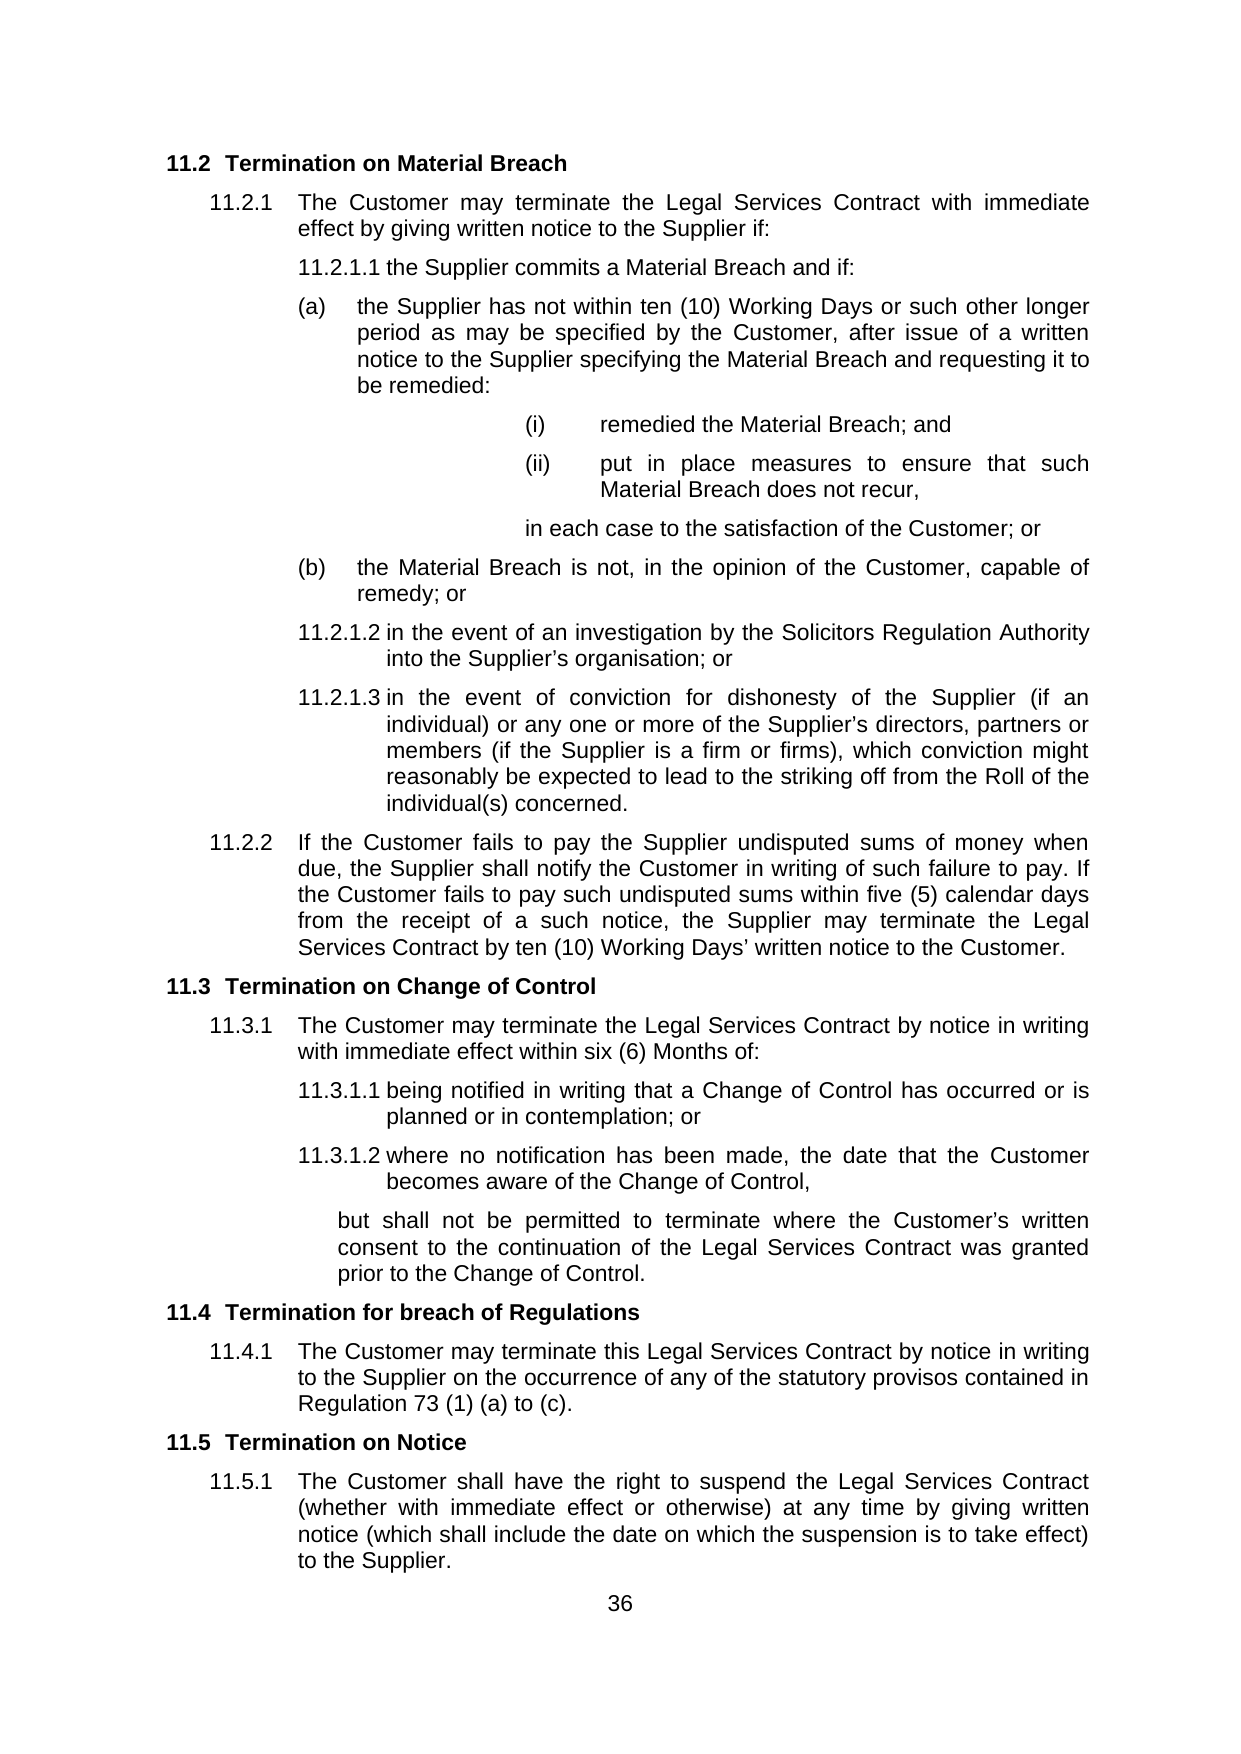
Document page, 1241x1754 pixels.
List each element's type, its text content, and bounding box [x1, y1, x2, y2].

subtitle The Customer may terminate the Legal Services Contract with immediate effect by giving written notice to the Supplier if: [209, 189, 1090, 242]
subtitle Termination on Notice [166, 1429, 1090, 1456]
subtitle The Customer may terminate the Legal Services Contract by notice in writing with immediate effect within six (6) Months of: [209, 1012, 1090, 1064]
subtitle the Material Breach is not, in the opinion of the Customer, capable of remedy; or [298, 554, 1090, 606]
subtitle where no notification has been made, the date that the Customer becomes aware of the Change of Control, [298, 1142, 1090, 1195]
subtitle in the event of an investigation by the Solicitors Regulation Authority into the Supplier’s organisation; or [298, 619, 1090, 672]
subtitle the Supplier has not within ten (10) Working Days or such other longer period as may be specified by the Customer, after issue of a written notice to the Supplier specifying the Material Breach and requesting it to be remedied: [298, 293, 1090, 398]
subtitle being notified in writing that a Change of Control has occurred or is planned or in contemplation; or [298, 1077, 1090, 1129]
subtitle the Supplier commits a Material Breach and if: [298, 254, 1090, 280]
subtitle in each case to the satisfaction of the Customer; or [525, 515, 1090, 541]
subtitle Termination for breach of Regulations [166, 1299, 1090, 1325]
subtitle put in place measures to ensure that such Material Breach does not recur, [525, 450, 1090, 502]
subtitle If the Customer fails to pay the Supplier undisputed sums of money when due, the Supplier shall notify the Customer in writing of such failure to pay. If the Customer fails to pay such undisputed sums within five (5) calendar days from the receipt of a such notice, the Supplier may terminate the Legal Services Contract by ten (10) Working Days’ written notice to the Customer. [209, 828, 1090, 960]
subtitle Termination on Material Breach [166, 150, 1090, 176]
subtitle in the event of conviction for dishonesty of the Supplier (if an individual) or any one or more of the Supplier’s directors, partners or members (if the Supplier is a firm or firms), which conviction might reasonably be expected to lead to the striking off from the Roll of the individual(s) concerned. [298, 684, 1090, 816]
subtitle Termination on Change of Control [166, 973, 1090, 999]
text but shall not be permitted to terminate where the Customer’s written consent to the continuation of the Legal Services Contract was granted prior to the Change of Control. [337, 1207, 1090, 1286]
subtitle remedied the Material Breach; and [525, 411, 1090, 437]
subtitle The Customer shall have the right to suspend the Legal Services Contract (whether with immediate effect or otherwise) at any time by giving written notice (which shall include the date on which the suspension is to take effect) to the Supplier. [209, 1468, 1090, 1573]
subtitle The Customer may terminate this Legal Services Contract by notice in writing to the Supplier on the occurrence of any of the statutory provisos contained in Regulation 73 (1) (a) to (c). [209, 1338, 1090, 1417]
